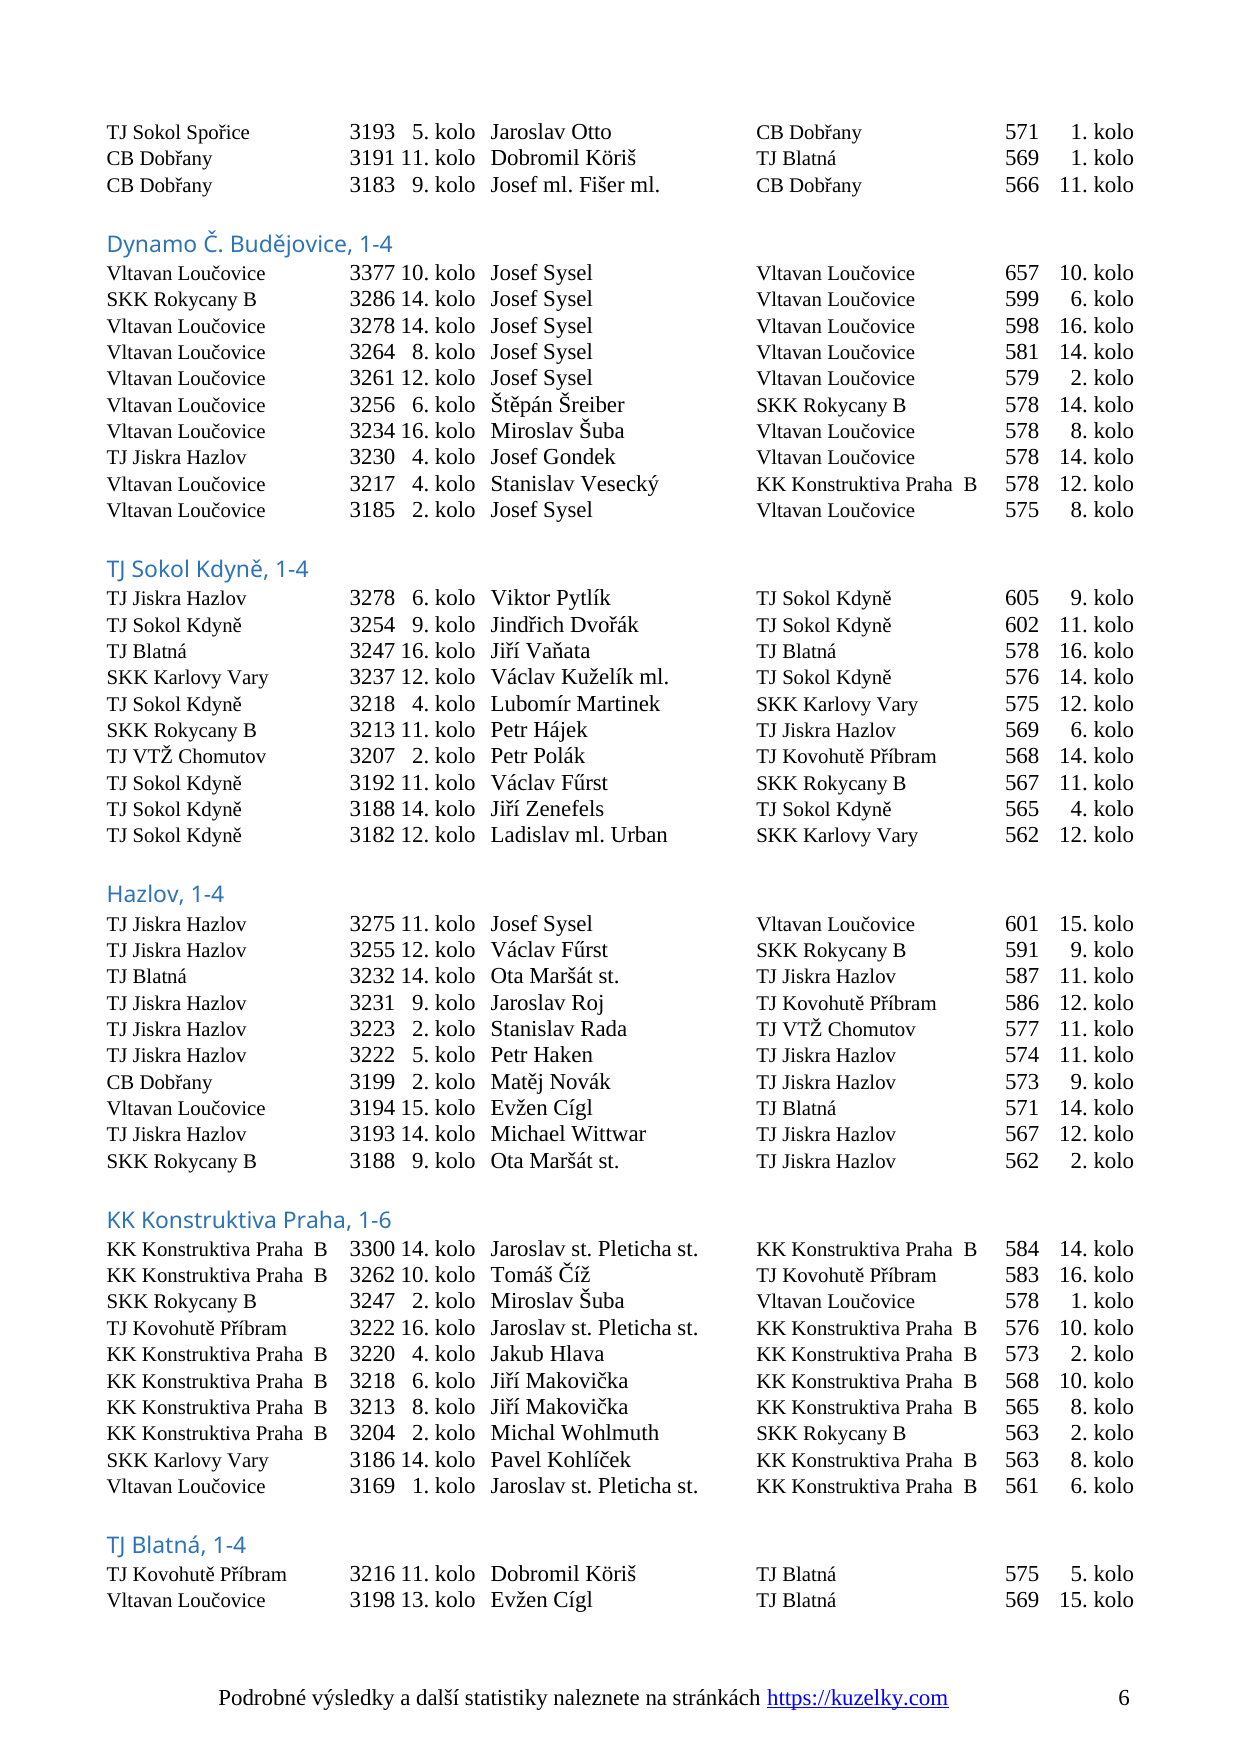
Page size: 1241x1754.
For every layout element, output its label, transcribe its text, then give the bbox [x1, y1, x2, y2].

text SKK Rokycany B 3188 9. kolo Ota Maršát st. TJ Jiskra Hazlov 562 2. kolo [106, 1147, 1134, 1173]
text TJ Sokol Kdyně 3218 4. kolo Lubomír Martinek SKK Karlovy Vary 575 12. kolo [106, 690, 1134, 716]
text SKK Rokycany B 3286 14. kolo Josef Sysel Vltavan Loučovice 599 6. kolo [106, 285, 1134, 312]
text TJ Sokol Kdyně 3254 9. kolo Jindřich Dvořák TJ Sokol Kdyně 602 11. kolo [106, 611, 1134, 637]
text CB Dobřany 3183 9. kolo Josef ml. Fišer ml. CB Dobřany 566 11. kolo [106, 171, 1134, 197]
text CB Dobřany 3199 2. kolo Matěj Novák TJ Jiskra Hazlov 573 9. kolo [106, 1068, 1134, 1094]
text KK Konstruktiva Praha B 3213 8. kolo Jiří Makovička KK Konstruktiva Praha B 565 8. kolo [106, 1393, 1134, 1419]
text TJ Jiskra Hazlov 3230 4. kolo Josef Gondek Vltavan Loučovice 578 14. kolo [106, 443, 1134, 470]
subtitle Hazlov, 1-4 [106, 878, 1134, 909]
text TJ Sokol Spořice 3193 5. kolo Jaroslav Otto CB Dobřany 571 1. kolo [106, 118, 1134, 144]
text SKK Karlovy Vary 3237 12. kolo Václav Kuželík ml. TJ Sokol Kdyně 576 14. kolo [106, 663, 1134, 690]
text TJ Sokol Kdyně 3192 11. kolo Václav Fűrst SKK Rokycany B 567 11. kolo [106, 769, 1134, 795]
text Vltavan Loučovice 3261 12. kolo Josef Sysel Vltavan Loučovice 579 2. kolo [106, 364, 1134, 391]
text KK Konstruktiva Praha B 3218 6. kolo Jiří Makovička KK Konstruktiva Praha B 568 10. kolo [106, 1367, 1134, 1393]
text Vltavan Loučovice 3234 16. kolo Miroslav Šuba Vltavan Loučovice 578 8. kolo [106, 417, 1134, 443]
text SKK Rokycany B 3247 2. kolo Miroslav Šuba Vltavan Loučovice 578 1. kolo [106, 1288, 1134, 1314]
text TJ Sokol Kdyně 3182 12. kolo Ladislav ml. Urban SKK Karlovy Vary 562 12. kolo [106, 821, 1134, 848]
text Vltavan Loučovice 3185 2. kolo Josef Sysel Vltavan Loučovice 575 8. kolo [106, 496, 1134, 522]
text TJ Kovohutě Příbram 3222 16. kolo Jaroslav st. Pleticha st. KK Konstruktiva Praha B 576 10. kolo [106, 1314, 1134, 1340]
text TJ Jiskra Hazlov 3231 9. kolo Jaroslav Roj TJ Kovohutě Příbram 586 12. kolo [106, 989, 1134, 1015]
subtitle KK Konstruktiva Praha, 1-6 [106, 1204, 1134, 1235]
text KK Konstruktiva Praha B 3204 2. kolo Michal Wohlmuth SKK Rokycany B 563 2. kolo [106, 1419, 1134, 1446]
text TJ Jiskra Hazlov 3193 14. kolo Michael Wittwar TJ Jiskra Hazlov 567 12. kolo [106, 1120, 1134, 1147]
text Vltavan Loučovice 3278 14. kolo Josef Sysel Vltavan Loučovice 598 16. kolo [106, 312, 1134, 338]
text TJ Jiskra Hazlov 3275 11. kolo Josef Sysel Vltavan Loučovice 601 15. kolo [106, 909, 1134, 936]
text TJ Blatná 3247 16. kolo Jiří Vaňata TJ Blatná 578 16. kolo [106, 637, 1134, 663]
text TJ Blatná 3232 14. kolo Ota Maršát st. TJ Jiskra Hazlov 587 11. kolo [106, 962, 1134, 989]
text TJ Jiskra Hazlov 3222 5. kolo Petr Haken TJ Jiskra Hazlov 574 11. kolo [106, 1041, 1134, 1068]
text TJ VTŽ Chomutov 3207 2. kolo Petr Polák TJ Kovohutě Příbram 568 14. kolo [106, 742, 1134, 769]
text Vltavan Loučovice 3264 8. kolo Josef Sysel Vltavan Loučovice 581 14. kolo [106, 338, 1134, 364]
subtitle TJ Blatná, 1-4 [106, 1529, 1134, 1560]
text KK Konstruktiva Praha B 3300 14. kolo Jaroslav st. Pleticha st. KK Konstruktiva Praha B 584 14. kolo [106, 1235, 1134, 1261]
text CB Dobřany 3191 11. kolo Dobromil Köriš TJ Blatná 569 1. kolo [106, 144, 1134, 171]
text KK Konstruktiva Praha B 3220 4. kolo Jakub Hlava KK Konstruktiva Praha B 573 2. kolo [106, 1340, 1134, 1367]
text Vltavan Loučovice 3377 10. kolo Josef Sysel Vltavan Loučovice 657 10. kolo [106, 259, 1134, 285]
subtitle Dynamo Č. Budějovice, 1-4 [106, 228, 1134, 259]
text Vltavan Loučovice 3217 4. kolo Stanislav Vesecký KK Konstruktiva Praha B 578 12. kolo [106, 470, 1134, 496]
text Vltavan Loučovice 3169 1. kolo Jaroslav st. Pleticha st. KK Konstruktiva Praha B 561 6. kolo [106, 1472, 1134, 1498]
text Vltavan Loučovice 3198 13. kolo Evžen Cígl TJ Blatná 569 15. kolo [106, 1587, 1134, 1613]
text KK Konstruktiva Praha B 3262 10. kolo Tomáš Číž TJ Kovohutě Příbram 583 16. kolo [106, 1261, 1134, 1288]
text TJ Jiskra Hazlov 3278 6. kolo Viktor Pytlík TJ Sokol Kdyně 605 9. kolo [106, 584, 1134, 611]
text Vltavan Loučovice 3194 15. kolo Evžen Cígl TJ Blatná 571 14. kolo [106, 1094, 1134, 1120]
text TJ Jiskra Hazlov 3223 2. kolo Stanislav Rada TJ VTŽ Chomutov 577 11. kolo [106, 1015, 1134, 1041]
subtitle TJ Sokol Kdyně, 1-4 [106, 553, 1134, 584]
text TJ Kovohutě Příbram 3216 11. kolo Dobromil Köriš TJ Blatná 575 5. kolo [106, 1560, 1134, 1587]
text SKK Rokycany B 3213 11. kolo Petr Hájek TJ Jiskra Hazlov 569 6. kolo [106, 716, 1134, 742]
text TJ Jiskra Hazlov 3255 12. kolo Václav Fűrst SKK Rokycany B 591 9. kolo [106, 936, 1134, 962]
text SKK Karlovy Vary 3186 14. kolo Pavel Kohlíček KK Konstruktiva Praha B 563 8. kolo [106, 1446, 1134, 1472]
text TJ Sokol Kdyně 3188 14. kolo Jiří Zenefels TJ Sokol Kdyně 565 4. kolo [106, 795, 1134, 821]
text Vltavan Loučovice 3256 6. kolo Štěpán Šreiber SKK Rokycany B 578 14. kolo [106, 391, 1134, 417]
